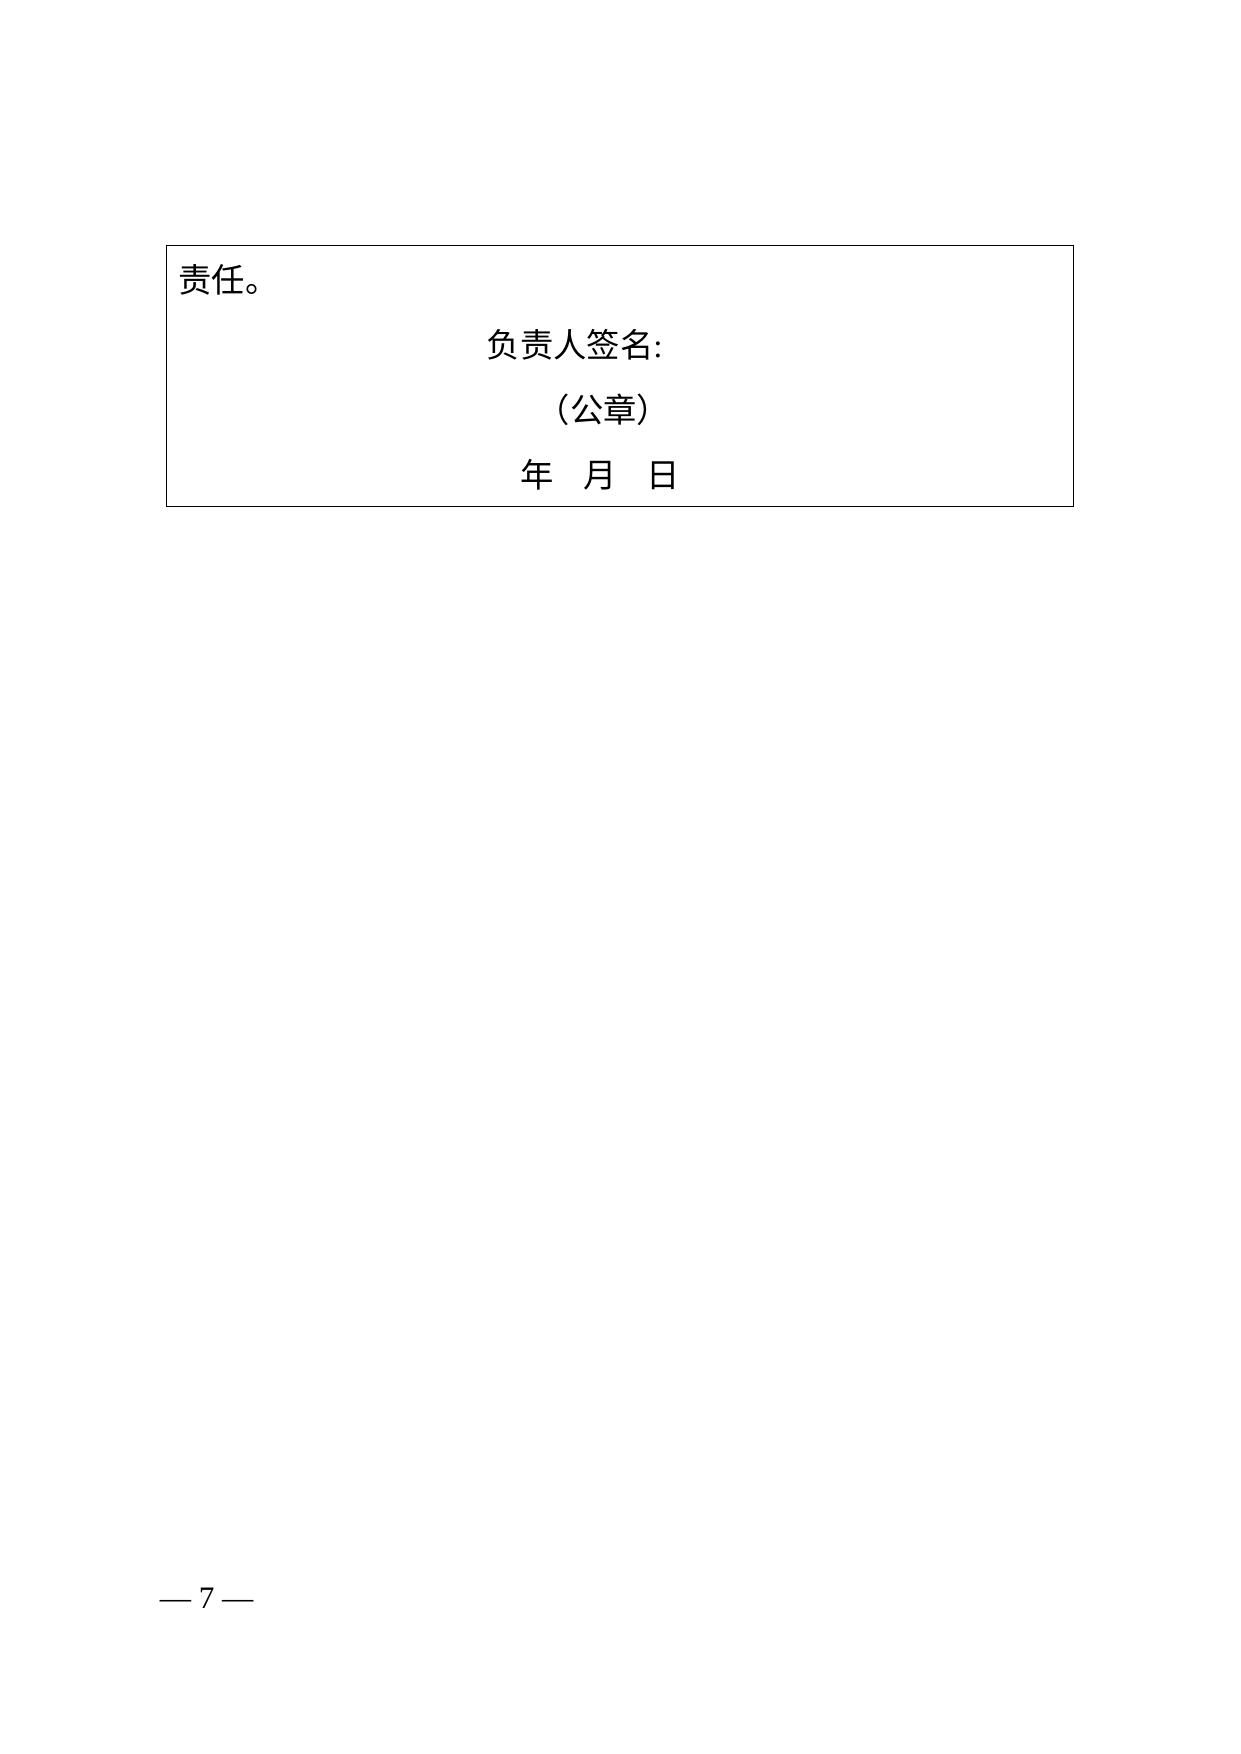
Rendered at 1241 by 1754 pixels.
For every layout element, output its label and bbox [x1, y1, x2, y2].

table_cell [167, 246, 1073, 506]
